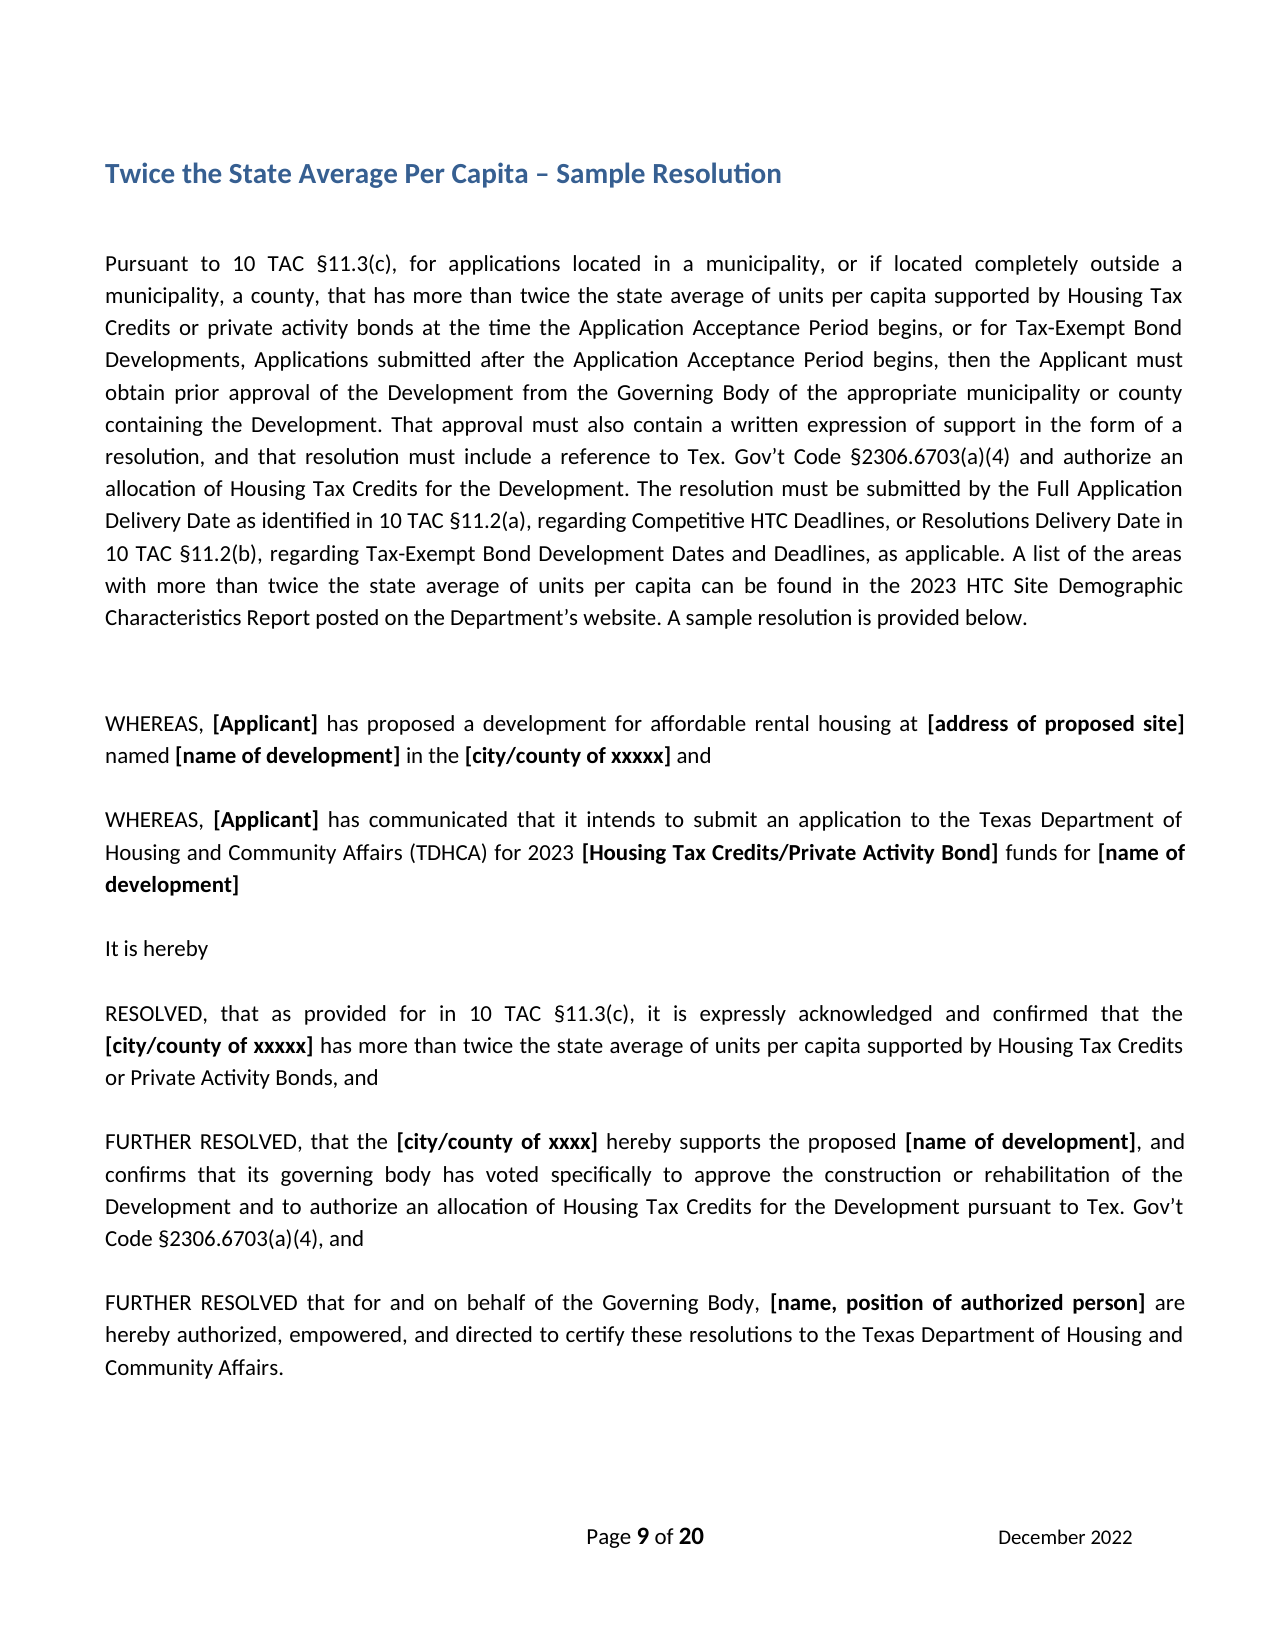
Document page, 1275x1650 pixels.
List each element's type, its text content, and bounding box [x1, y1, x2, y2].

text FURTHER RESOLVED, that the [city/county of xxxx] hereby supports the proposed [name of development], and confirms that its governing body has voted specifically to approve the construction or rehabilitation of the Development and to authorize an allocation of Housing Tax Credits for the Development pursuant to Tex. Gov’t Code §2306.6703(a)(4), and [105, 1127, 1185, 1252]
text WHEREAS, [Applicant] has communicated that it intends to submit an application to the Texas Department of Housing and Community Affairs (TDHCA) for 2023 [Housing Tax Credits/Private Activity Bond] funds for [name of development] [105, 806, 1185, 898]
subtitle Twice the State Average Per Capita – Sample Resolution [105, 155, 1185, 191]
text FURTHER RESOLVED that for and on behalf of the Governing Body, [name, position of authorized person] are hereby authorized, empowered, and directed to certify these resolutions to the Texas Department of Housing and Community Affairs. [105, 1288, 1185, 1381]
text RESOLVED, that as provided for in 10 TAC §11.3(c), it is expressly acknowledged and confirmed that the [city/county of xxxxx] has more than twice the state average of units per capita supported by Housing Tax Credits or Private Activity Bonds, and [105, 999, 1185, 1091]
text Pursuant to 10 TAC §11.3(c), for applications located in a municipality, or if located completely outside a municipality, a county, that has more than twice the state average of units per capita supported by Housing Tax Credits or private activity bonds at the time the Application Acceptance Period begins, or for Tax-Exempt Bond Developments, Applications submitted after the Application Acceptance Period begins, then the Applicant must obtain prior approval of the Development from the Governing Body of the appropriate municipality or county containing the Development. That approval must also contain a written expression of support in the form of a resolution, and that resolution must include a reference to Tex. Gov’t Code §2306.6703(a)(4) and authorize an allocation of Housing Tax Credits for the Development. The resolution must be submitted by the Full Application Delivery Date as identified in 10 TAC §11.2(a), regarding Competitive HTC Deadlines, or Resolutions Delivery Date in 10 TAC §11.2(b), regarding Tax-Exempt Bond Development Dates and Deadlines, as applicable. A list of the areas with more than twice the state average of units per capita can be found in the 2023 HTC Site Demographic Characteristics Report posted on the Department’s website. A sample resolution is provided below. [105, 249, 1185, 631]
text It is hereby [105, 934, 1185, 962]
text WHEREAS, [Applicant] has proposed a development for affordable rental housing at [address of proposed site] named [name of development] in the [city/county of xxxxx] and [105, 709, 1185, 769]
